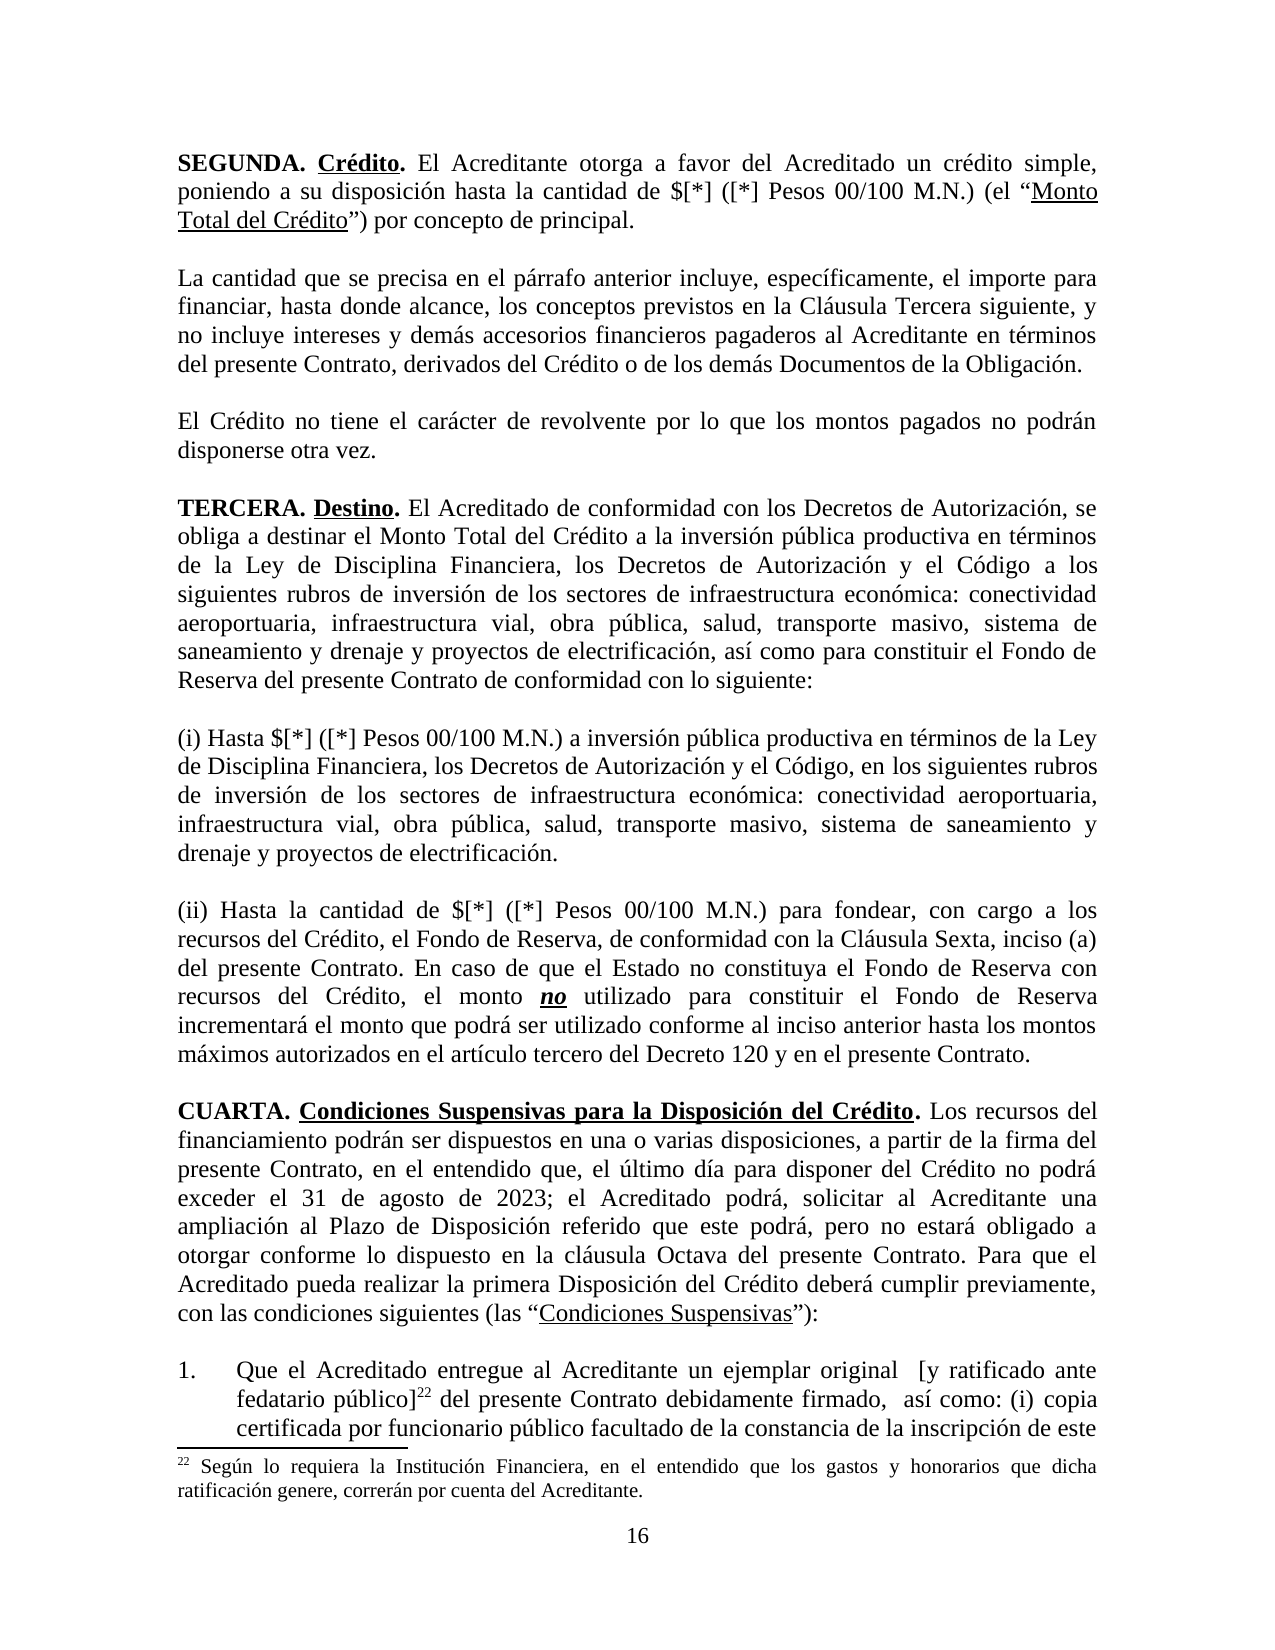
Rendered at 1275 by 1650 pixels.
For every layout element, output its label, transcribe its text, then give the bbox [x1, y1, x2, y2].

text (ii) Hasta la cantidad de $[*] ([*] Pesos 00/100 M.N.) para fondear, con cargo a los recursos del Crédito, el Fondo de Reserva, de conformidad con la Cláusula Sexta, inciso (a) del presente Contrato. En caso de que el Estado no constituya el Fondo de Reserva con recursos del Crédito, el monto no utilizado para constituir el Fondo de Reserva incrementará el monto que podrá ser utilizado conforme al inciso anterior hasta los montos máximos autorizados en el artículo tercero del Decreto 120 y en el presente Contrato. [177, 895, 1098, 1068]
text El Crédito no tiene el carácter de revolvente por lo que los montos pagados no podrán disponerse otra vez. [177, 406, 1098, 464]
text SEGUNDA. Crédito. El Acreditante otorga a favor del Acreditado un crédito simple, poniendo a su disposición hasta la cantidad de $[*] ([*] Pesos 00/100 M.N.) (el “Monto Total del Crédito”) por concepto de principal. [177, 148, 1098, 234]
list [177, 1355, 1098, 1441]
text TERCERA. Destino. El Acreditado de conformidad con los Decretos de Autorización, se obliga a destinar el Monto Total del Crédito a la inversión pública productiva en términos de la Ley de Disciplina Financiera, los Decretos de Autorización y el Código a los siguientes rubros de inversión de los sectores de infraestructura económica: conectividad aeroportuaria, infraestructura vial, obra pública, salud, transporte masivo, sistema de saneamiento y drenaje y proyectos de electrificación, así como para constituir el Fondo de Reserva del presente Contrato de conformidad con lo siguiente: [177, 493, 1098, 694]
text CUARTA. Condiciones Suspensivas para la Disposición del Crédito. Los recursos del financiamiento podrán ser dispuestos en una o varias disposiciones, a partir de la firma del presente Contrato, en el entendido que, el último día para disponer del Crédito no podrá exceder el 31 de agosto de 2023; el Acreditado podrá, solicitar al Acreditante una ampliación al Plazo de Disposición referido que este podrá, pero no estará obligado a otorgar conforme lo dispuesto en la cláusula Octava del presente Contrato. Para que el Acreditado pueda realizar la primera Disposición del Crédito deberá cumplir previamente, con las condiciones siguientes (las “Condiciones Suspensivas”): [177, 1096, 1098, 1326]
text (i) Hasta $[*] ([*] Pesos 00/100 M.N.) a inversión pública productiva en términos de la Ley de Disciplina Financiera, los Decretos de Autorización y el Código, en los siguientes rubros de inversión de los sectores de infraestructura económica: conectividad aeroportuaria, infraestructura vial, obra pública, salud, transporte masivo, sistema de saneamiento y drenaje y proyectos de electrificación. [177, 723, 1098, 866]
text La cantidad que se precisa en el párrafo anterior incluye, específicamente, el importe para financiar, hasta donde alcance, los conceptos previstos en la Cláusula Tercera siguiente, y no incluye intereses y demás accesorios financieros pagaderos al Acreditante en términos del presente Contrato, derivados del Crédito o de los demás Documentos de la Obligación. [177, 263, 1098, 378]
